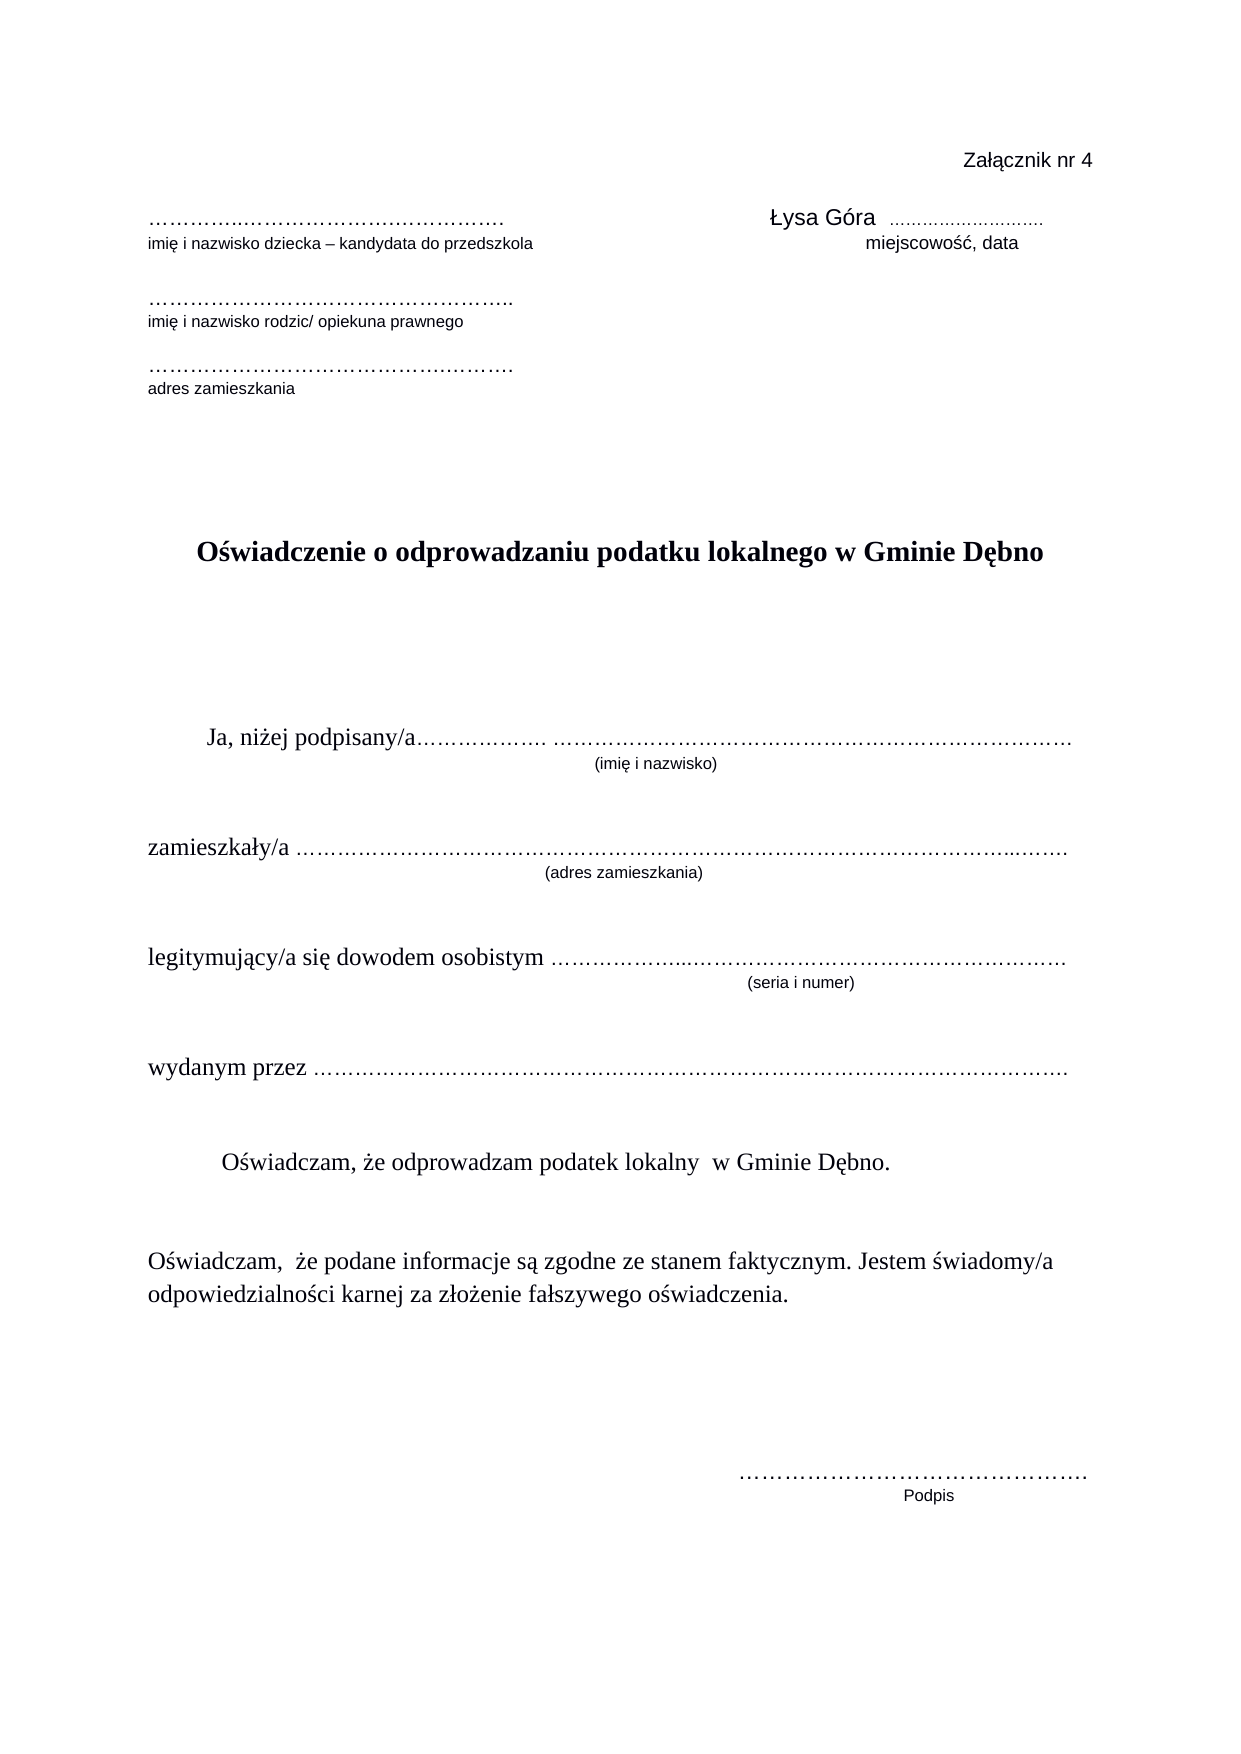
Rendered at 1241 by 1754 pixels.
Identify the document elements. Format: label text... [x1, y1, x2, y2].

text (seria i numer) [664, 973, 1093, 992]
text Załącznik nr 4 [148, 148, 1093, 172]
text …………………………………….………. [148, 353, 1093, 377]
text legitymujący/a się dowodem osobistym ………………...……………………………………………… [148, 942, 1093, 971]
text wydanym przez ………………………………………………………………………………………………. [148, 1052, 1093, 1080]
text Oświadczenie o odprowadzaniu podatku lokalnego w Gminie Dębno [148, 534, 1093, 568]
text (adres zamieszkania) [443, 863, 1093, 882]
text (imię i nazwisko) [443, 753, 1093, 773]
text zamieszkały/a …………………………………………………………………………………………...……. [148, 832, 1093, 861]
text …………..………………….……………. Łysa Góra ………………………. [148, 204, 1093, 230]
text Ja, niżej podpisany/a………………. ………………………………………………………………… [148, 722, 1093, 751]
text ………………………………………. [148, 1458, 1093, 1484]
text imię i nazwisko rodzic/ opiekuna prawnego [148, 311, 1093, 331]
text Oświadczam, że podane informacje są zgodne ze stanem faktycznym. Jestem świadomy/a odpowiedzialności karnej za złożenie fałszywego oświadczenia. [148, 1246, 1093, 1308]
text Oświadczam, że odprowadzam podatek lokalny w Gminie Dębno. [148, 1147, 1093, 1176]
text Podpis [148, 1486, 1093, 1505]
text imię i nazwisko dziecka – kandydata do przedszkola miejscowość, data [148, 232, 1093, 254]
text …………………………………………….. [148, 286, 1093, 309]
text adres zamieszkania [148, 378, 1093, 398]
